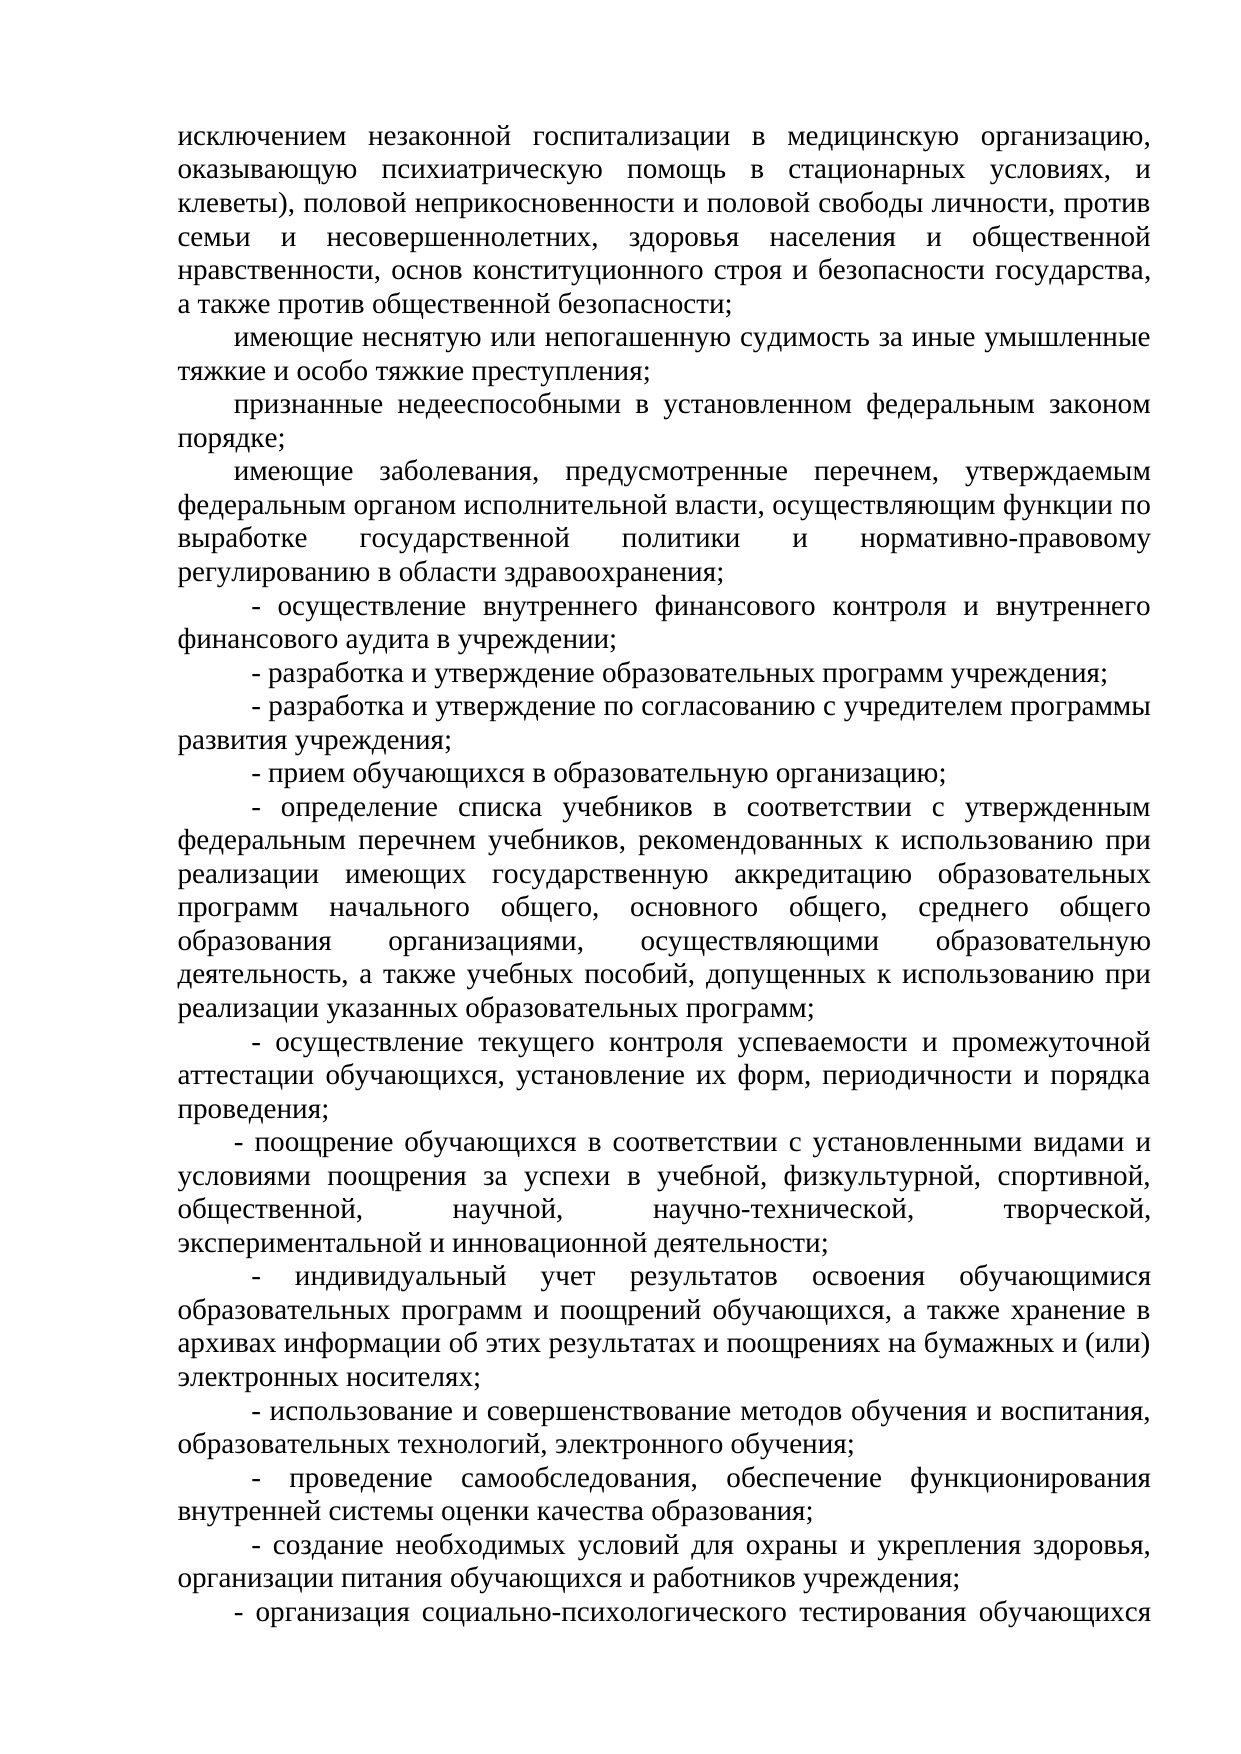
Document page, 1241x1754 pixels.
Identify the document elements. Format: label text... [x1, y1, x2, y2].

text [177, 118, 1152, 319]
text - прием обучающихся в образовательную организацию; [177, 755, 1152, 789]
text - осуществление внутреннего финансового контроля и внутреннего финансового аудита в учреждении; [177, 588, 1152, 655]
text - проведение самообследования, обеспечение функционирования внутренней системы оценки качества образования; [177, 1460, 1152, 1527]
text - разработка и утверждение по согласованию с учредителем программы развития учреждения; [177, 688, 1152, 755]
text - определение списка учебников в соответствии с утвержденным федеральным перечнем учебников, рекомендованных к использованию при реализации имеющих государственную аккредитацию образовательных программ начального общего, основного общего, среднего общего образования организациями, осуществляющими образовательную деятельность, а также учебных пособий, допущенных к использованию при реализации указанных образовательных программ; [177, 789, 1152, 1024]
text признанные недееспособными в установленном федеральным законом порядке; [177, 386, 1152, 453]
text имеющие заболевания, предусмотренные перечнем, утверждаемым федеральным органом исполнительной власти, осуществляющим функции по выработке государственной политики и нормативно-правовому регулированию в области здравоохранения; [177, 453, 1152, 588]
text - разработка и утверждение образовательных программ учреждения; [177, 655, 1152, 688]
text - осуществление текущего контроля успеваемости и промежуточной аттестации обучающихся, установление их форм, периодичности и порядка проведения; [177, 1024, 1152, 1124]
text - создание необходимых условий для охраны и укрепления здоровья, организации питания обучающихся и работников учреждения; [177, 1527, 1152, 1594]
text - поощрение обучающихся в соответствии с установленными видами и условиями поощрения за успехи в учебной, физкультурной, спортивной, общественной, научной, научно-технической, творческой, экспериментальной и инновационной деятельности; [177, 1124, 1152, 1258]
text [177, 1594, 1152, 1627]
text - индивидуальный учет результатов освоения обучающимися образовательных программ и поощрений обучающихся, а также хранение в архивах информации об этих результатах и поощрениях на бумажных и (или) электронных носителях; [177, 1258, 1152, 1393]
text имеющие неснятую или непогашенную судимость за иные умышленные тяжкие и особо тяжкие преступления; [177, 319, 1152, 386]
text - использование и совершенствование методов обучения и воспитания, образовательных технологий, электронного обучения; [177, 1393, 1152, 1460]
